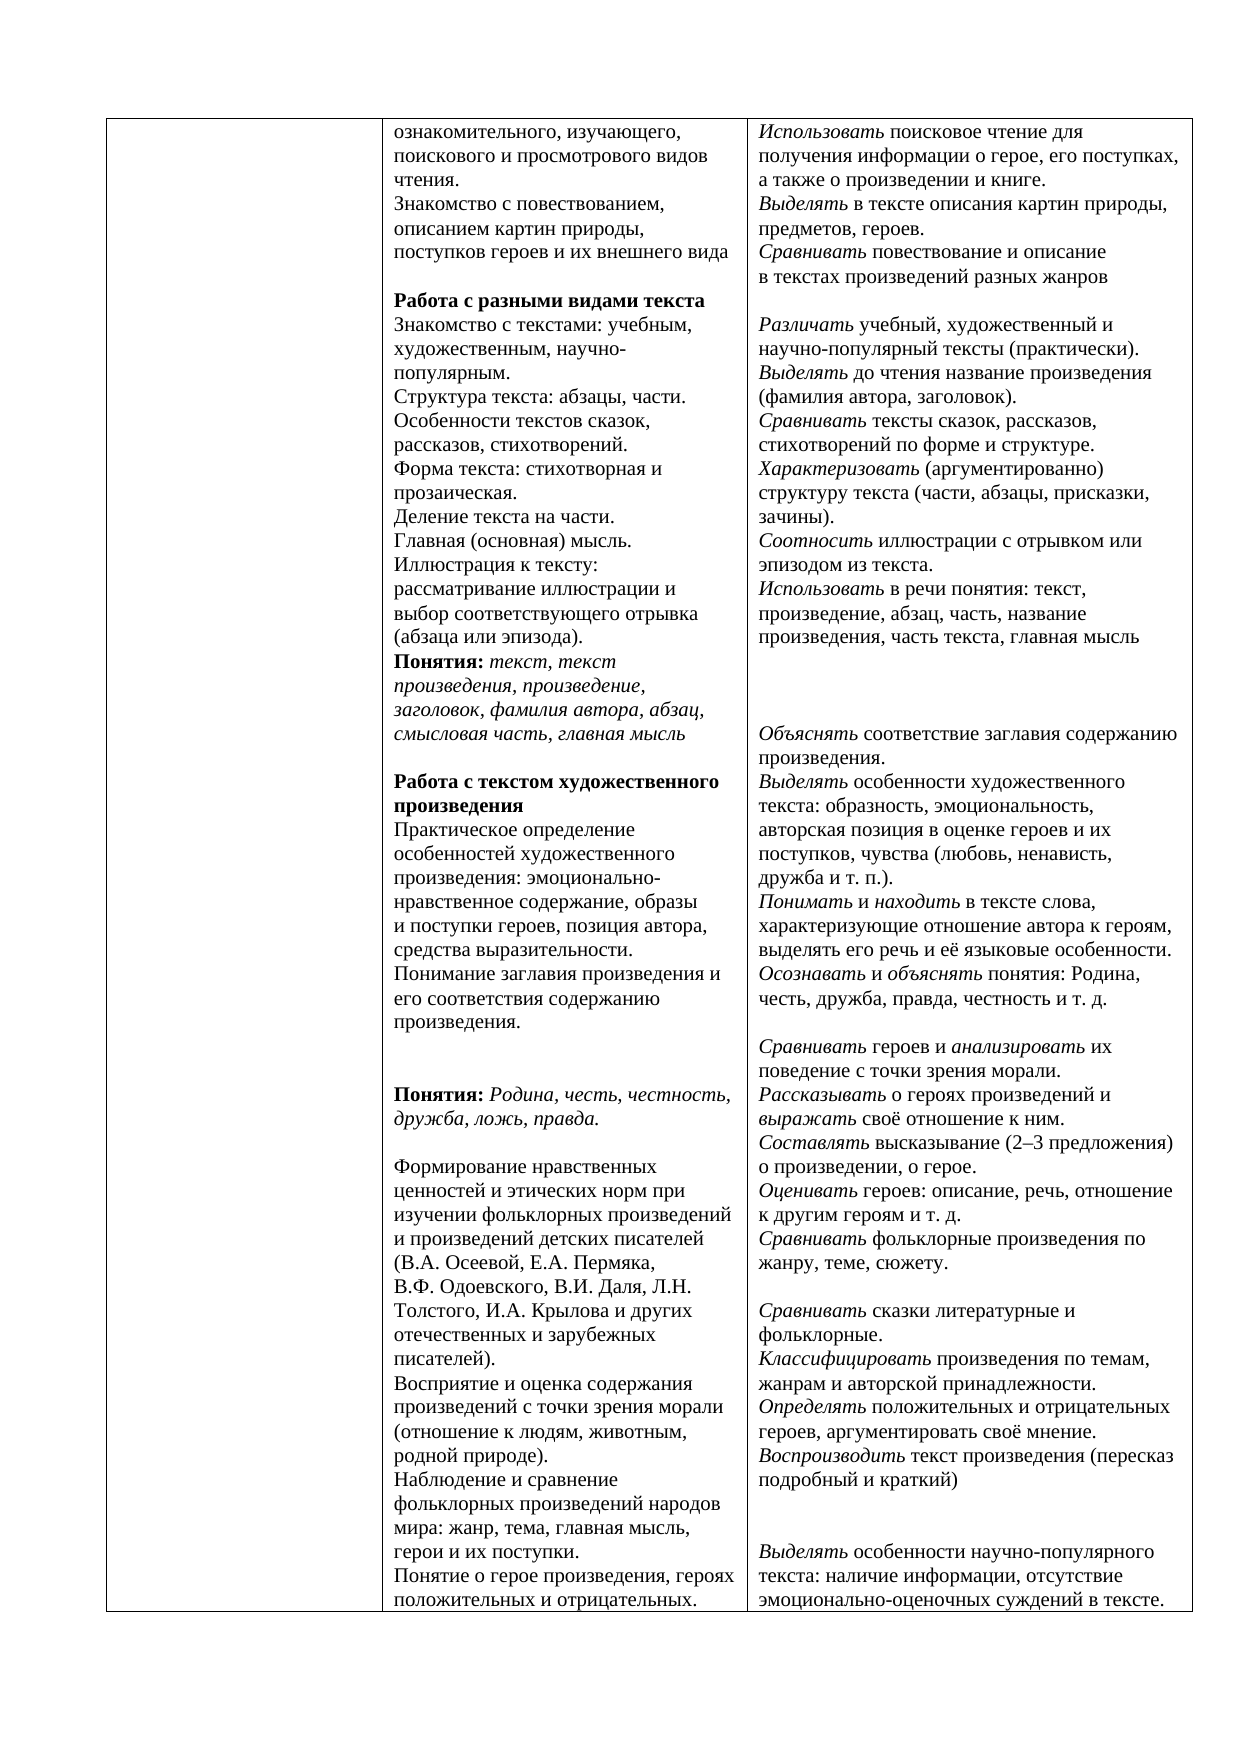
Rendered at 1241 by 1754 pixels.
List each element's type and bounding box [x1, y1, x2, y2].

table_header [748, 119, 1192, 1611]
table_header [383, 119, 747, 1611]
table_header [107, 119, 382, 1611]
